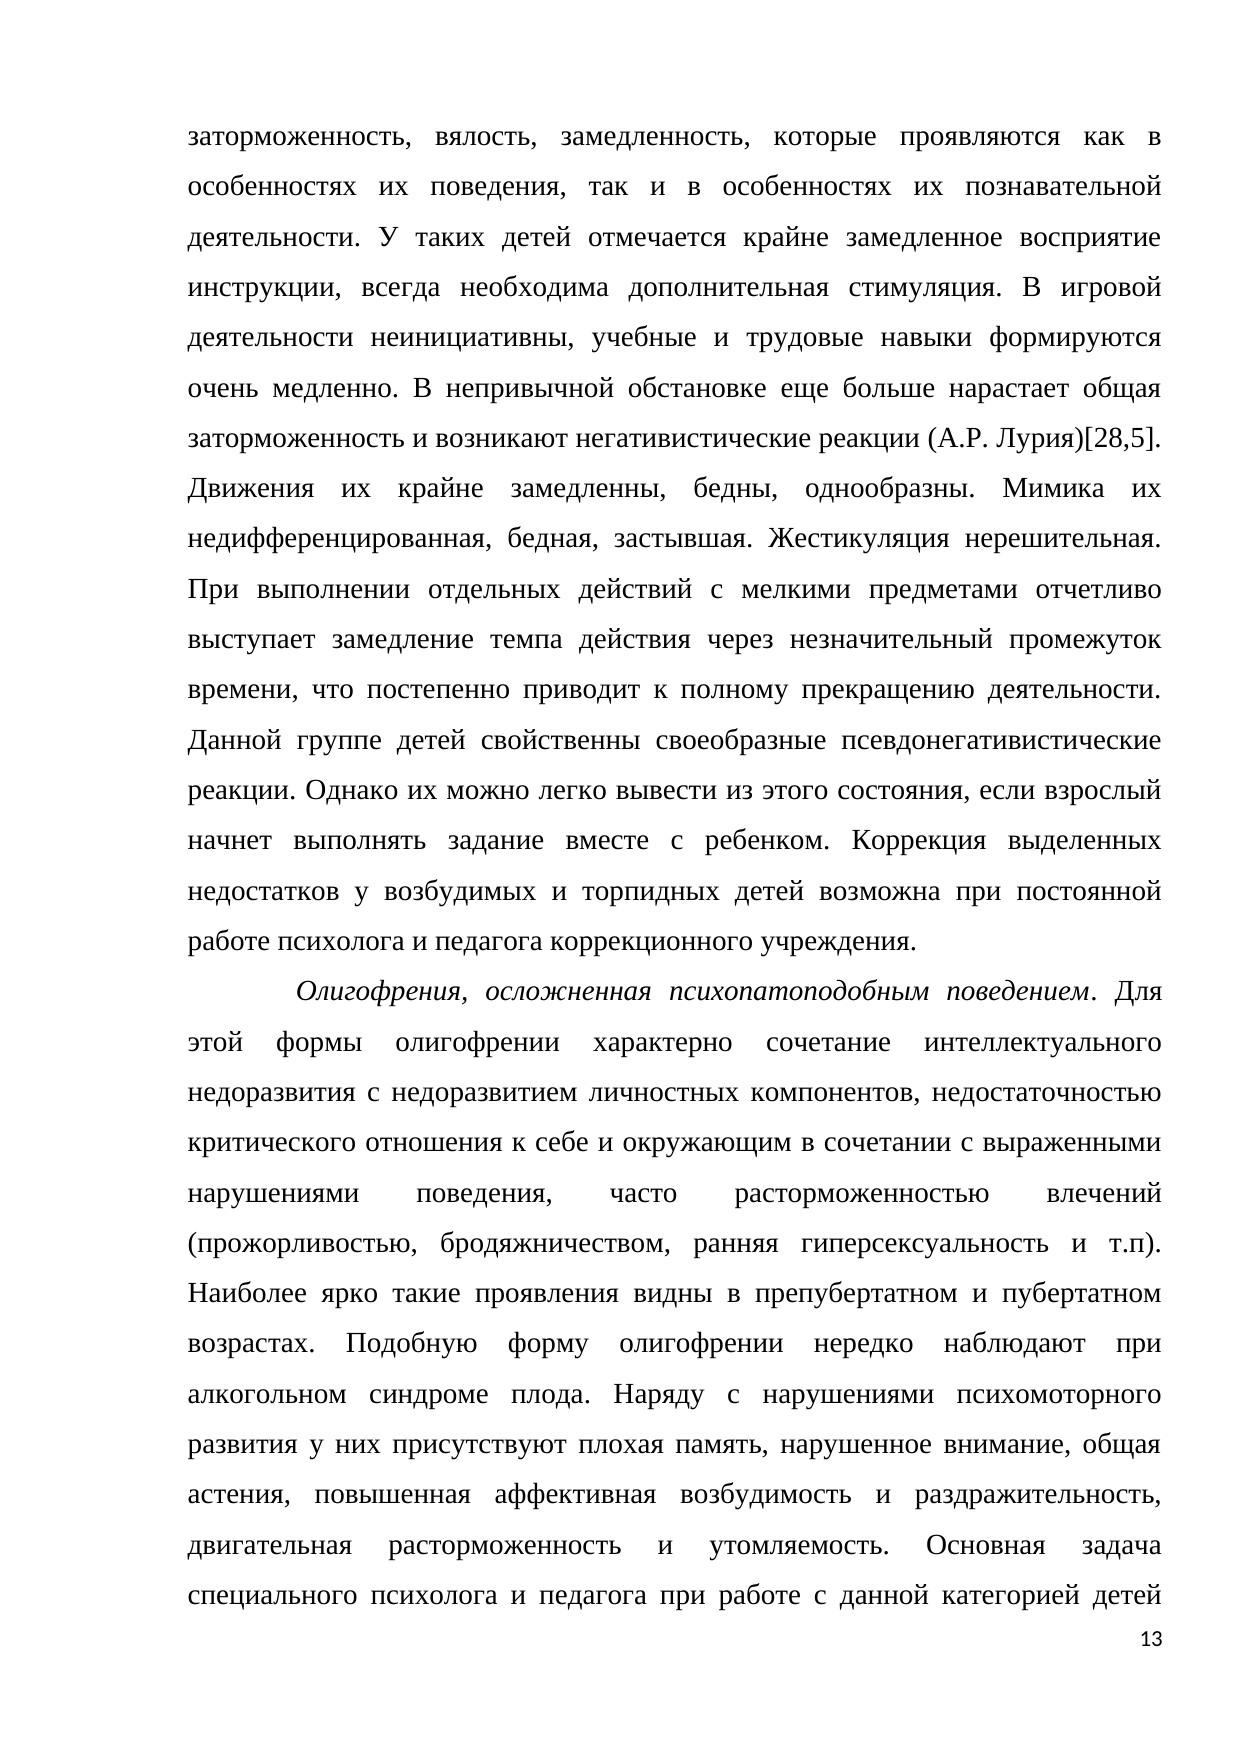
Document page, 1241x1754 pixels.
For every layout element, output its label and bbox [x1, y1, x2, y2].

text [187, 118, 1162, 957]
text [187, 973, 1162, 1611]
